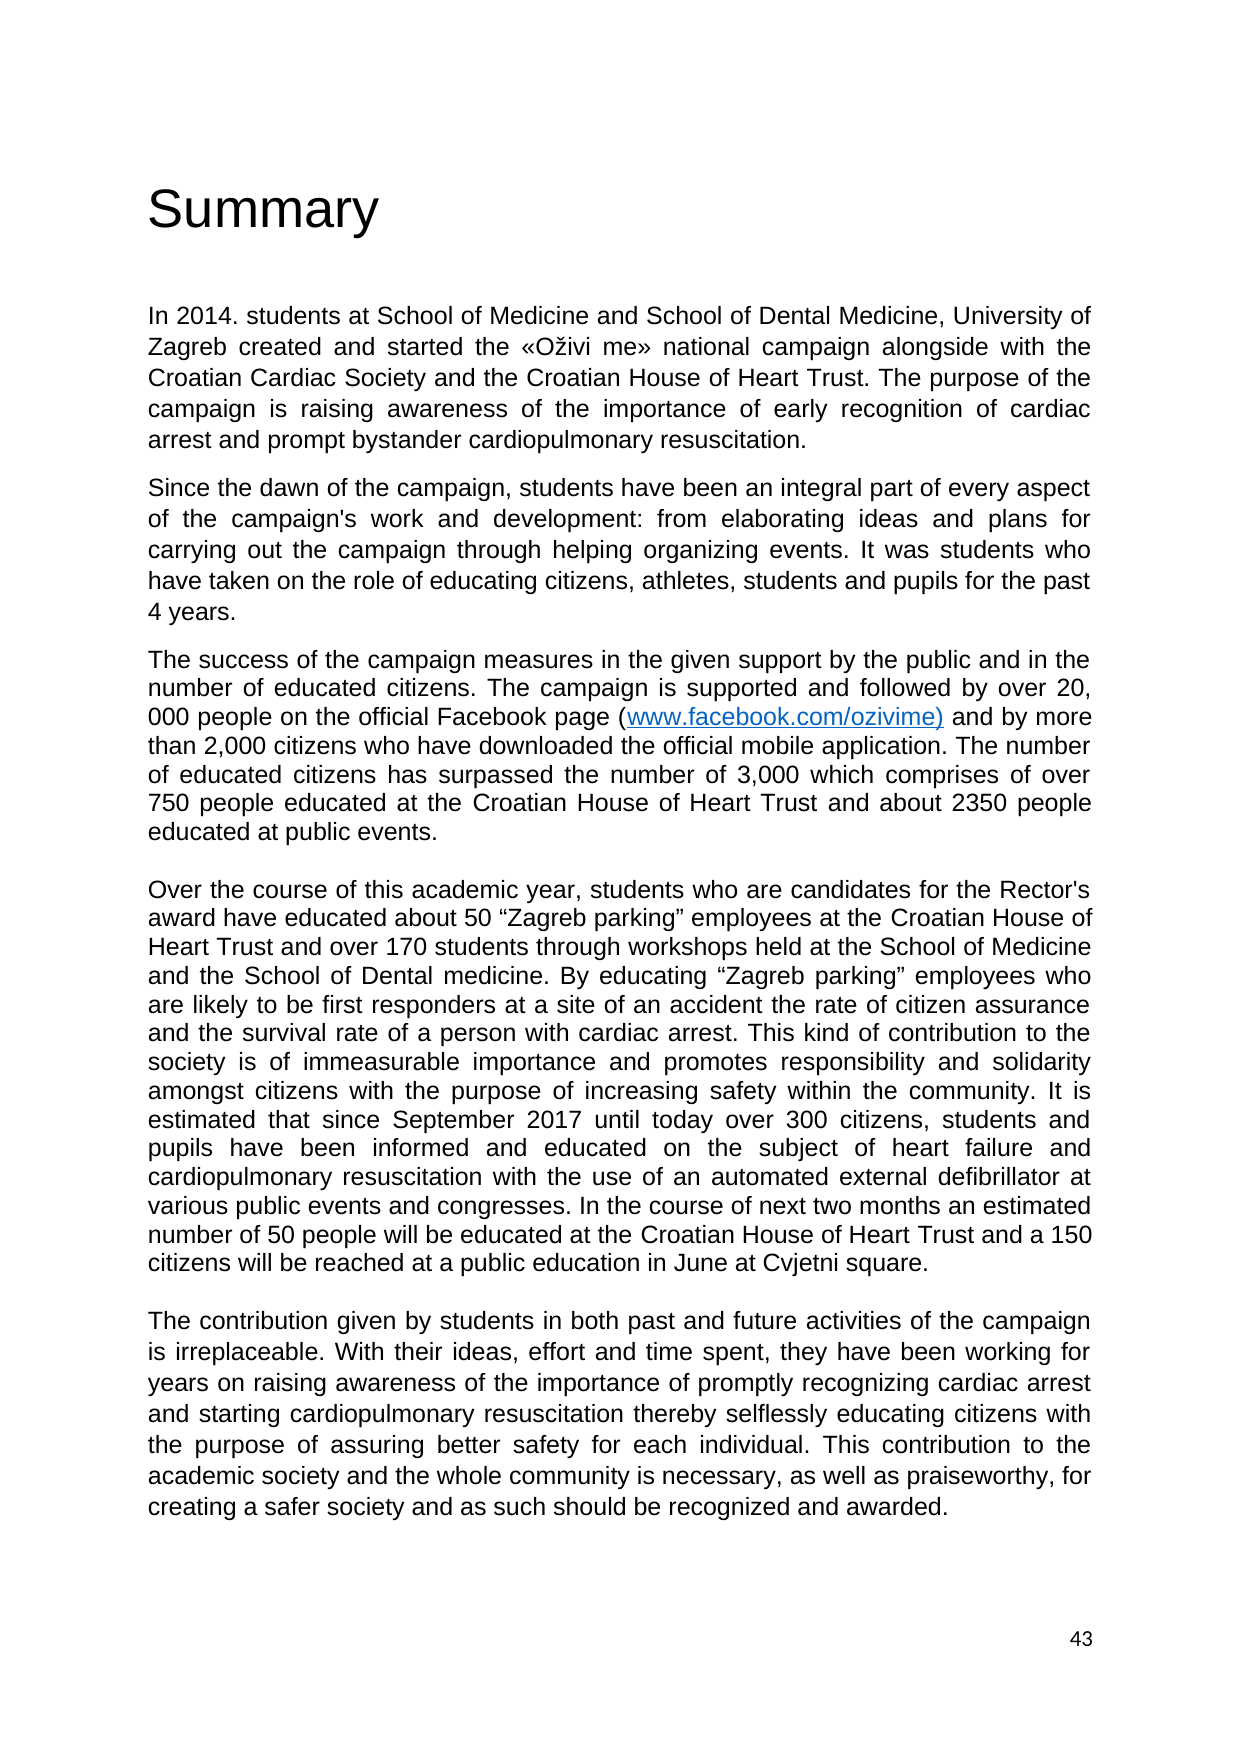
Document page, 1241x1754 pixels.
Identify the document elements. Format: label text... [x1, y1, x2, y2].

text Summary [148, 176, 1093, 239]
text Over the course of this academic year, students who are candidates for the Rector's award have educated about 50 “Zagreb parking” employees at the Croatian House of Heart Trust and over 170 students through workshops held at the School of Medicine and the School of Dental medicine. By educating “Zagreb parking” employees who are likely to be first responders at a site of an accident the rate of citizen assurance and the survival rate of a person with cardiac arrest. This kind of contribution to the society is of immeasurable importance and promotes responsibility and solidarity amongst citizens with the purpose of increasing safety within the community. It is estimated that since September 2017 until today over 300 citizens, students and pupils have been informed and educated on the subject of heart failure and cardiopulmonary resuscitation with the use of an automated external defibrillator at various public events and congresses. In the course of next two months an estimated number of 50 people will be educated at the Croatian House of Heart Trust and a 150 citizens will be reached at a public education in June at Cvjetni square. [148, 875, 1093, 1277]
text Since the dawn of the campaign, students have been an integral part of every aspect of the campaign's work and development: from elaborating ideas and plans for carrying out the campaign through helping organizing events. It was students who have taken on the role of educating citizens, athletes, students and pupils for the past 4 years. [148, 473, 1093, 626]
text In 2014. students at School of Medicine and School of Dental Medicine, University of Zagreb created and started the «Oživi me» national campaign alongside with the Croatian Cardiac Society and the Croatian House of Heart Trust. The purpose of the campaign is raising awareness of the importance of early recognition of cardiac arrest and prompt bystander cardiopulmonary resuscitation. [148, 301, 1093, 454]
text The success of the campaign measures in the given support by the public and in the number of educated citizens. The campaign is supported and followed by over 20, 000 people on the official Facebook page (www.facebook.com/ozivime) and by more than 2,000 citizens who have downloaded the official mobile application. The number of educated citizens has surpassed the number of 3,000 which comprises of over 750 people educated at the Croatian House of Heart Trust and about 2350 people educated at public events. [148, 645, 1093, 846]
text The contribution given by students in both past and future activities of the campaign is irreplaceable. With their ideas, effort and time spent, they have been working for years on raising awareness of the importance of promptly recognizing cardiac arrest and starting cardiopulmonary resuscitation thereby selflessly educating citizens with the purpose of assuring better safety for each individual. This contribution to the academic society and the whole community is necessary, as well as praiseworthy, for creating a safer society and as such should be recognized and awarded. [148, 1306, 1093, 1521]
